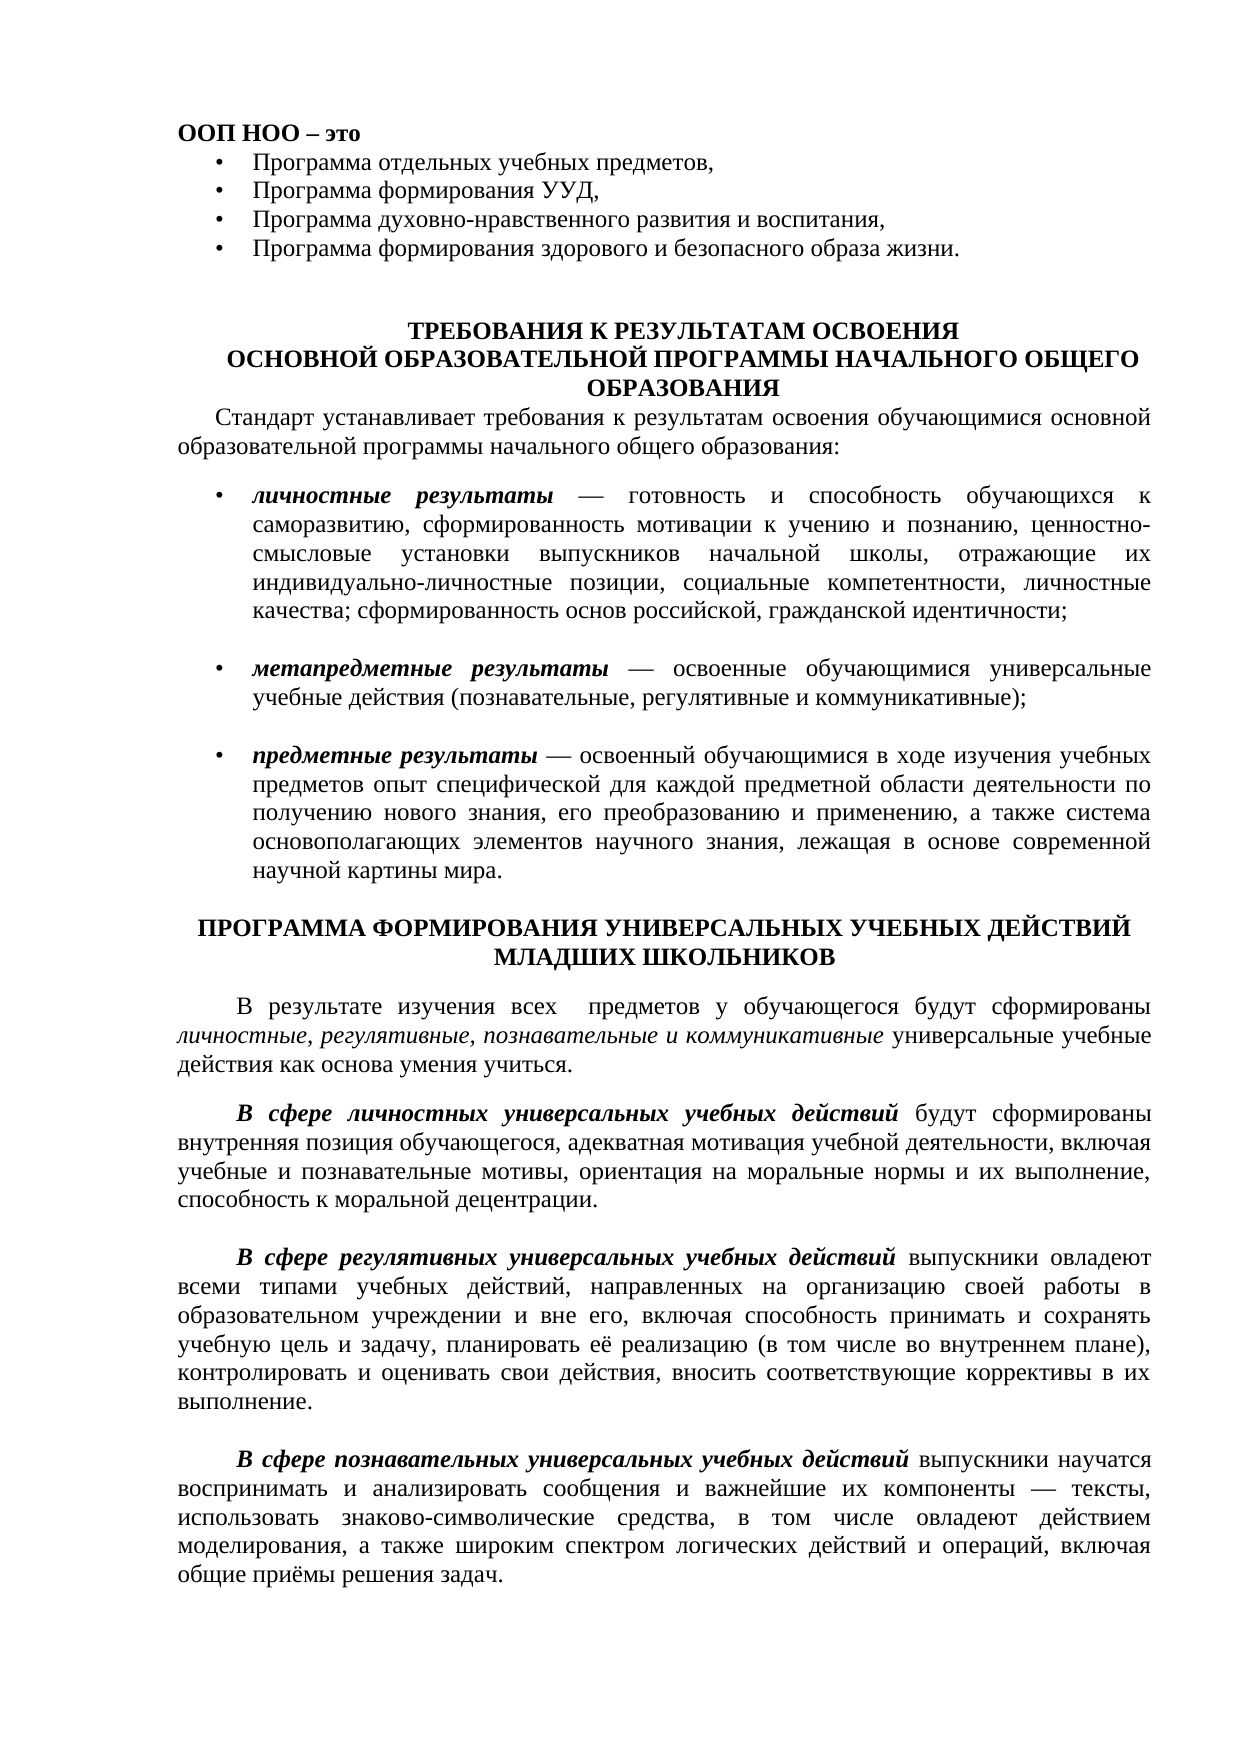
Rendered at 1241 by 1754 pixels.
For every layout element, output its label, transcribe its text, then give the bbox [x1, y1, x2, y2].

text ПРОГРАММА ФОРМИРОВАНИЯ УНИВЕРСАЛЬНЫХ УЧЕБНЫХ ДЕЙСТВИЙ МЛАДШИХ ШКОЛЬНИКОВ [177, 913, 1152, 970]
list Программа духовно-нравственного развития и воспитания, [215, 204, 1152, 233]
text ТРЕБОВАНИЯ К РЕЗУЛЬТАТАМ ОСВОЕНИЯ [215, 316, 1152, 344]
text В результате изучения всех предметов у обучающегося будут сформированы личностные, регулятивные, познавательные и коммуникативные универсальные учебные действия как основа умения учиться. [177, 991, 1152, 1077]
list Программа формирования УУД, [215, 176, 1152, 204]
list Программа отдельных учебных предметов, [215, 147, 1152, 176]
text В сфере познавательных универсальных учебных действий выпускники научатся воспринимать и анализировать сообщения и важнейшие их компоненты — тексты, использовать знаково-символические средства, в том числе овладеют действием моделирования, а также широким спектром логических действий и операций, включая общие приёмы решения задач. [177, 1444, 1152, 1588]
list предметные результаты — освоенный обучающимися в ходе изучения учебных предметов опыт специфической для каждой предметной области деятельности по получению нового знания, его преобразованию и применению, а также система основополагающих элементов научного знания, лежащая в основе современной научной картины мира. [215, 740, 1152, 884]
text ООП НОО – это [177, 118, 1152, 147]
list Программа формирования здорового и безопасного образа жизни. [215, 233, 1152, 262]
text Стандарт устанавливает требования к результатам освоения обучающимися основной образовательной программы начального общего образования: [177, 402, 1152, 459]
text ОСНОВНОЙ ОБРАЗОВАТЕЛЬНОЙ ПРОГРАММЫ НАЧАЛЬНОГО ОБЩЕГО ОБРАЗОВАНИЯ [215, 344, 1152, 402]
list личностные результаты — готовность и способность обучающихся к саморазвитию, сформированность мотивации к учению и познанию, ценностно-смысловые установки выпускников начальной школы, отражающие их индивидуально-личностные позиции, социальные компетентности, личностные качества; сформированность основ российской, гражданской идентичности; [215, 480, 1152, 624]
text В сфере регулятивных универсальных учебных действий выпускники овладеют всеми типами учебных действий, направленных на организацию своей работы в образовательном учреждении и вне его, включая способность принимать и сохранять учебную цель и задачу, планировать её реализацию (в том числе во внутреннем плане), контролировать и оценивать свои действия, вносить соответствующие коррективы в их выполнение. [177, 1242, 1152, 1415]
text В сфере личностных универсальных учебных действий будут сформированы внутренняя позиция обучающегося, адекватная мотивация учебной деятельности, включая учебные и познавательные мотивы, ориентация на моральные нормы и их выполнение, способность к моральной децентрации. [177, 1098, 1152, 1213]
list метапредметные результаты — освоенные обучающимися универсальные учебные действия (познавательные, регулятивные и коммуникативные); [215, 653, 1152, 711]
